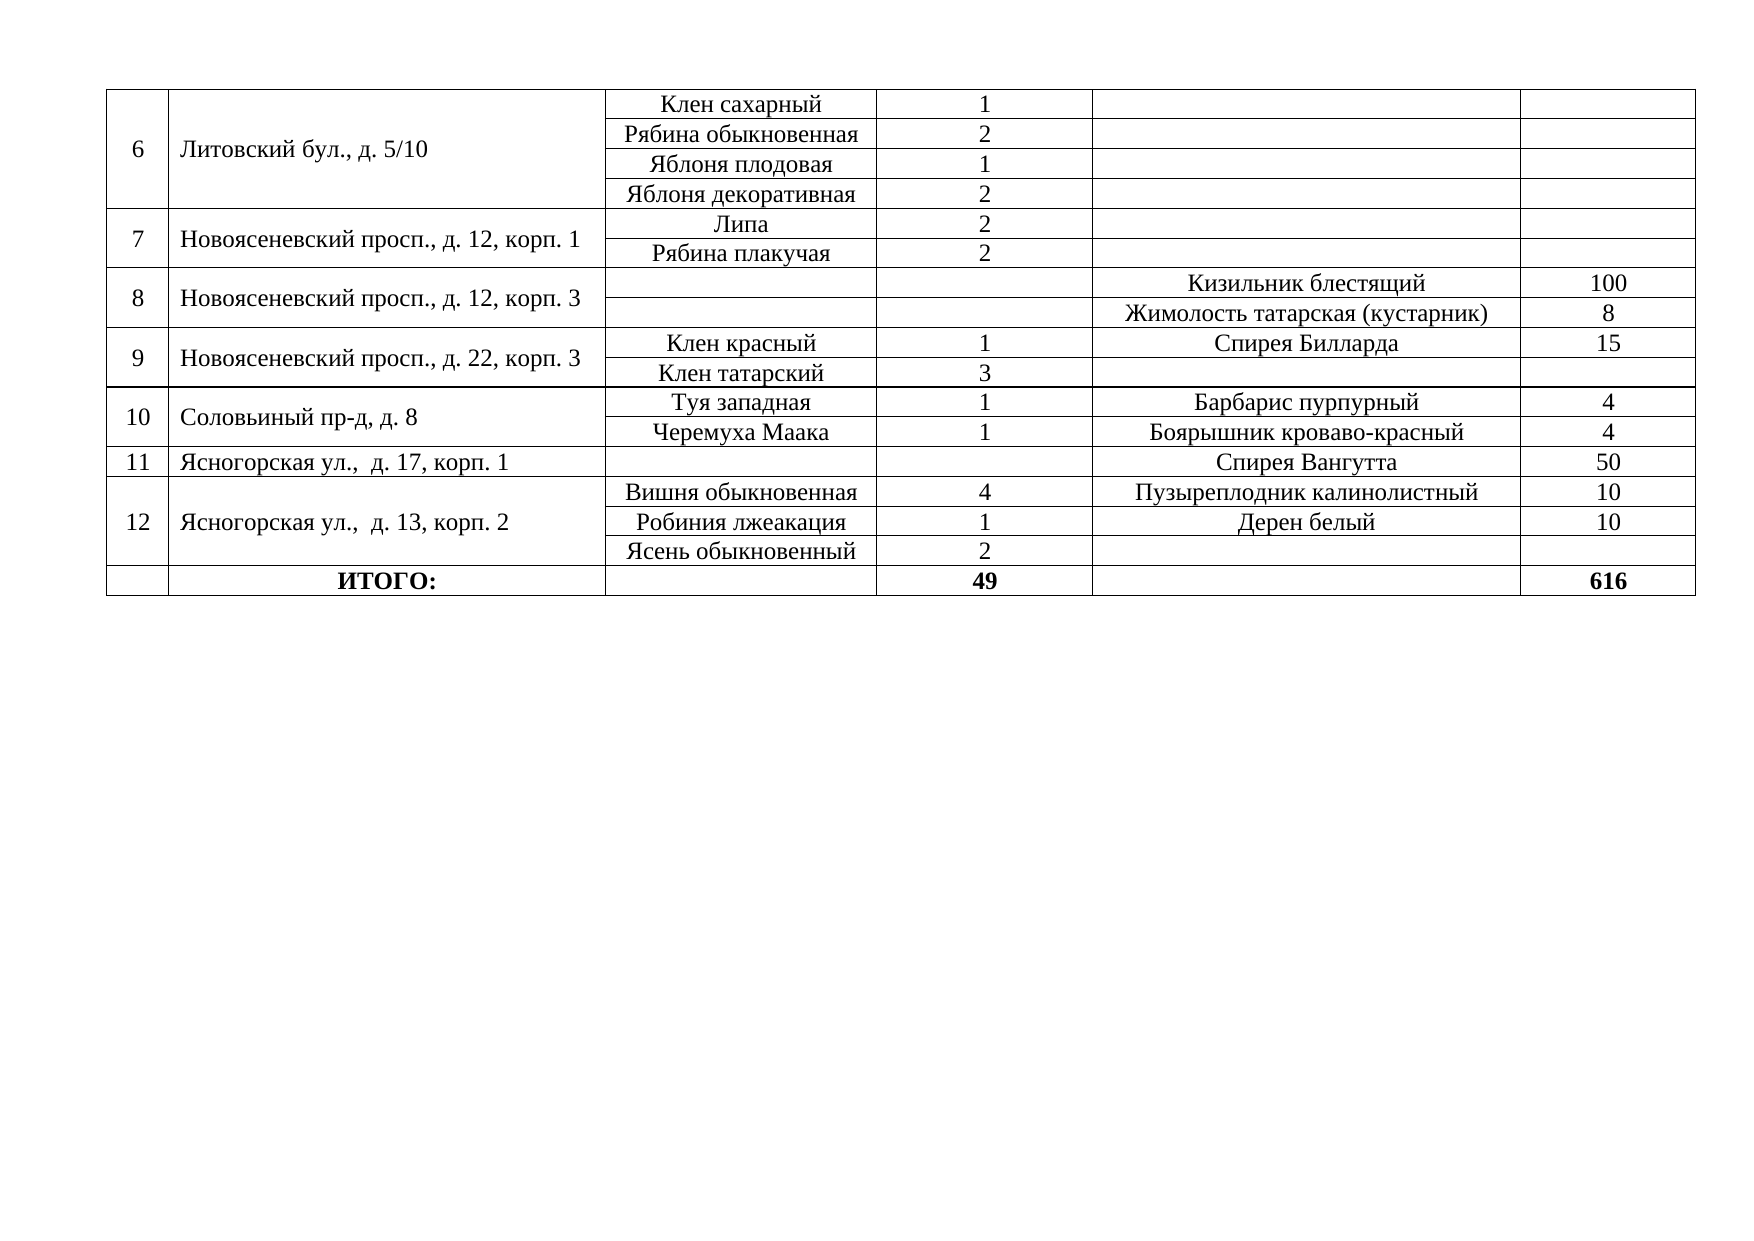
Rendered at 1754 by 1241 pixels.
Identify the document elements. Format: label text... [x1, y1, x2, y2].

table_cell Боярышник кроваво-красный [1093, 417, 1520, 446]
table_cell [1521, 149, 1695, 178]
table_cell [1093, 536, 1520, 565]
table_cell [1093, 179, 1520, 208]
table_cell [606, 298, 876, 327]
table_cell 4 [1521, 388, 1695, 416]
table_cell [1093, 90, 1520, 118]
table_cell 4 [1521, 417, 1695, 446]
table_cell [1093, 209, 1520, 237]
table_cell 616 [1521, 566, 1695, 595]
table_cell [877, 447, 1092, 476]
table_cell Кизильник блестящий [1093, 268, 1520, 297]
table_cell Литовский бул., д. 5/10 [169, 90, 605, 208]
table_cell [1093, 149, 1520, 178]
table_cell 100 [1521, 268, 1695, 297]
table_cell Новоясеневский просп., д. 22, корп. 3 [169, 328, 605, 386]
table_cell 1 [877, 90, 1092, 118]
table_cell Дерен белый [1093, 507, 1520, 535]
table_cell 2 [877, 119, 1092, 148]
table_cell 10 [1521, 507, 1695, 535]
table_cell [1521, 179, 1695, 208]
table_cell [1521, 119, 1695, 148]
table_cell [877, 298, 1092, 327]
table_cell Барбарис пурпурный [1093, 388, 1520, 416]
table_cell 2 [877, 239, 1092, 267]
table_cell 8 [1521, 298, 1695, 327]
table_cell 15 [1521, 328, 1695, 357]
table_cell Ясень обыкновенный [606, 536, 876, 565]
table_cell Соловьиный пр-д, д. 8 [169, 388, 605, 446]
table_cell Новоясеневский просп., д. 12, корп. 3 [169, 268, 605, 327]
table_cell Жимолость татарская (кустарник) [1093, 298, 1520, 327]
table_cell 2 [877, 179, 1092, 208]
table_cell Спирея Вангутта [1093, 447, 1520, 476]
table_cell 6 [107, 90, 168, 208]
table_cell 1 [877, 417, 1092, 446]
table_cell 1 [877, 388, 1092, 416]
table_cell 49 [877, 566, 1092, 595]
table_cell 12 [107, 477, 168, 565]
table_cell [1521, 536, 1695, 565]
table_cell ИТОГО: [169, 566, 605, 595]
table_cell [606, 268, 876, 297]
table_cell Спирея Билларда [1093, 328, 1520, 357]
table_cell Яблоня плодовая [606, 149, 876, 178]
table_cell Яблоня декоративная [606, 179, 876, 208]
table_cell [107, 566, 168, 595]
table_cell [877, 268, 1092, 297]
table_cell Туя западная [606, 388, 876, 416]
table_cell [1093, 566, 1520, 595]
table_cell Клен красный [606, 328, 876, 357]
table_cell Пузыреплодник калинолистный [1093, 477, 1520, 506]
table_cell [1521, 358, 1695, 386]
table_cell 10 [107, 388, 168, 446]
table_cell 9 [107, 328, 168, 386]
table_cell [606, 566, 876, 595]
table_cell 8 [107, 268, 168, 327]
table_cell 1 [877, 149, 1092, 178]
table_cell 2 [877, 209, 1092, 237]
table_cell 2 [877, 536, 1092, 565]
table_cell Рябина обыкновенная [606, 119, 876, 148]
table_cell [1093, 239, 1520, 267]
table_cell 11 [107, 447, 168, 476]
table_cell 1 [877, 328, 1092, 357]
table_cell Рябина плакучая [606, 239, 876, 267]
table_cell Клен татарский [606, 358, 876, 386]
table_cell [1521, 209, 1695, 237]
table_cell 10 [1521, 477, 1695, 506]
table_cell 50 [1521, 447, 1695, 476]
table_cell [1093, 358, 1520, 386]
table_cell Ясногорская ул., д. 13, корп. 2 [169, 477, 605, 565]
table_cell [606, 447, 876, 476]
table_cell Клен сахарный [606, 90, 876, 118]
table_cell Липа [606, 209, 876, 237]
table_cell 7 [107, 209, 168, 267]
table_cell 1 [877, 507, 1092, 535]
table_cell Новоясеневский просп., д. 12, корп. 1 [169, 209, 605, 267]
table_cell Робиния лжеакация [606, 507, 876, 535]
table_cell Ясногорская ул., д. 17, корп. 1 [169, 447, 605, 476]
table_cell [1093, 119, 1520, 148]
table_cell 3 [877, 358, 1092, 386]
table_cell [1521, 239, 1695, 267]
table_cell Вишня обыкновенная [606, 477, 876, 506]
table_cell [1521, 90, 1695, 118]
table_cell 4 [877, 477, 1092, 506]
table_cell Черемуха Маака [606, 417, 876, 446]
